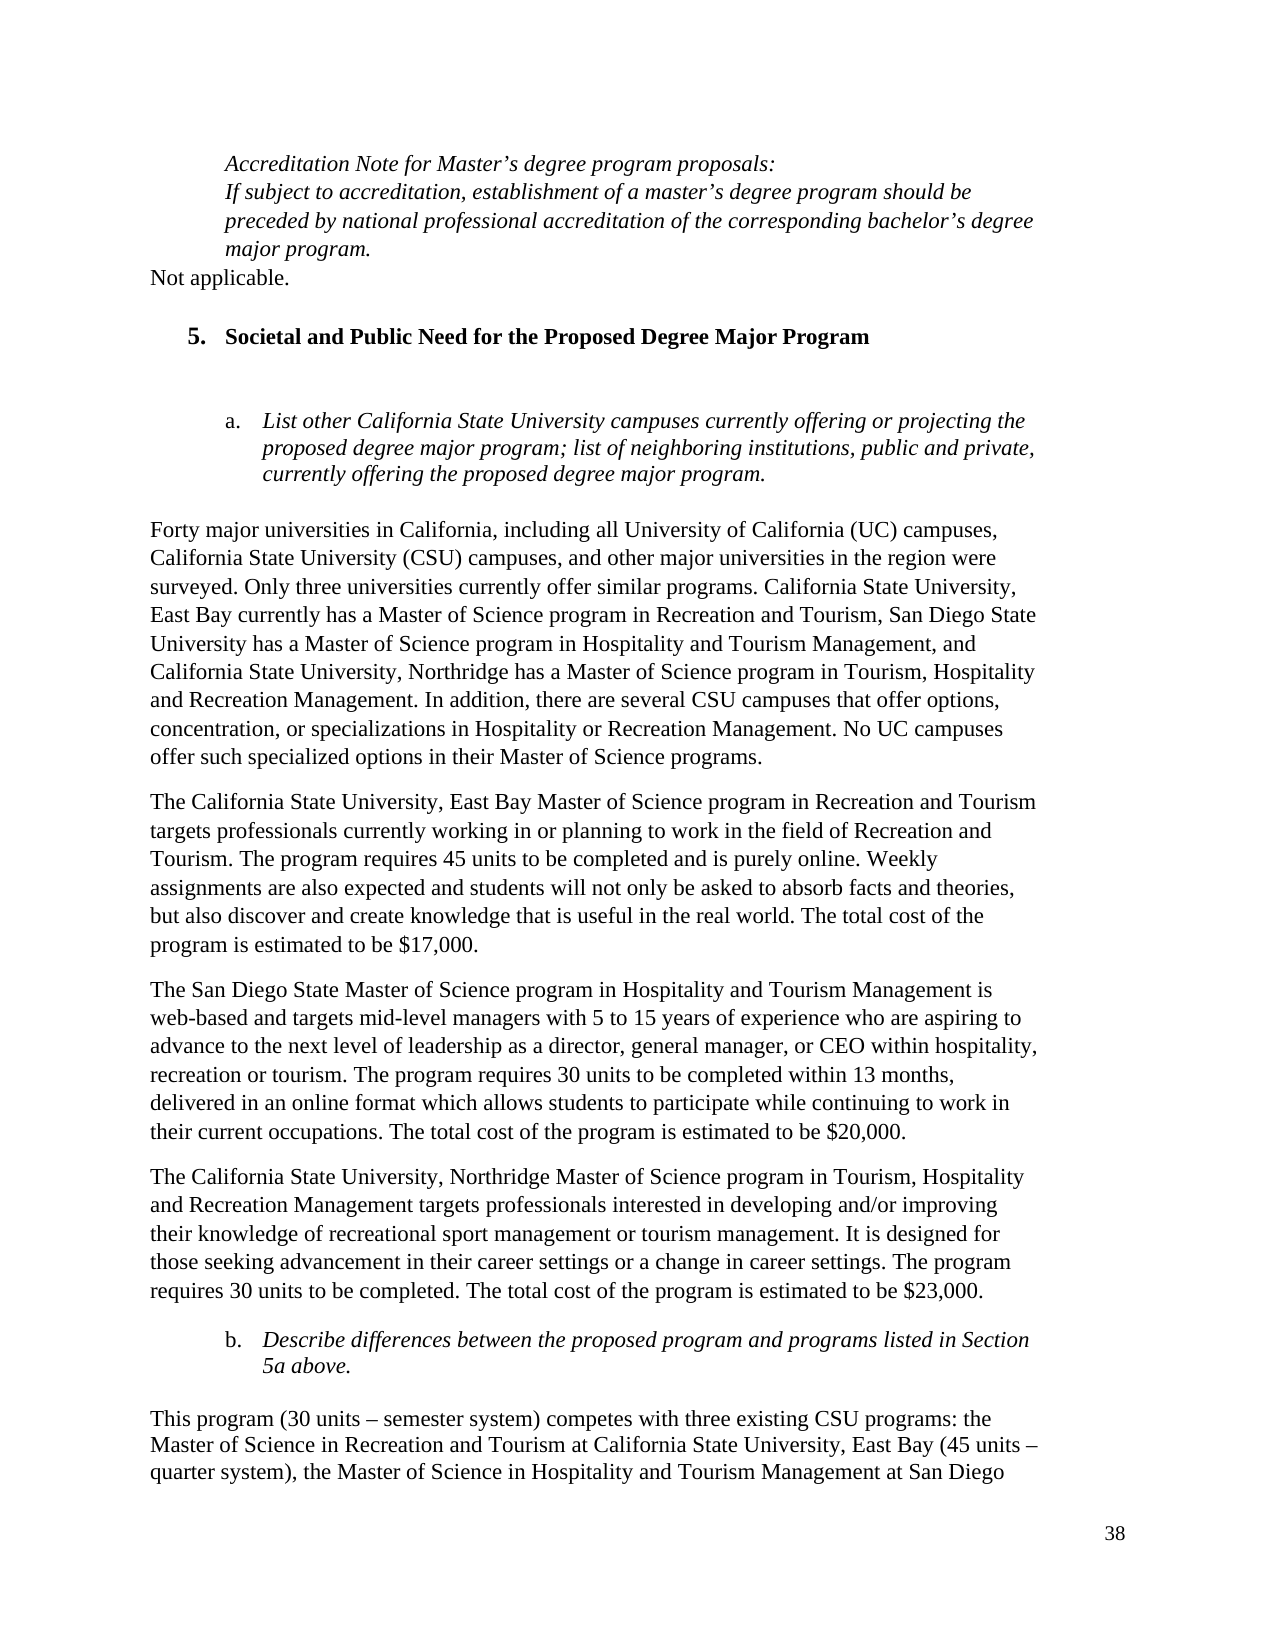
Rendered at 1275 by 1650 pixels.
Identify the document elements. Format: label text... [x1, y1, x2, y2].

subtitle Describe differences between the proposed program and programs listed in Section 5a above. [225, 1355, 1045, 1408]
text Not applicable. [150, 264, 1045, 290]
subtitle Societal and Public Need for the Proposed Degree Major Program [187, 321, 1045, 408]
text If subject to accreditation, establishment of a master’s degree program should be preceded by national professional accreditation of the corresponding bachelor’s degree major program. [225, 178, 1045, 262]
subtitle List other California State University campuses currently offering or projecting the proposed degree major program; list of neighboring institutions, public and private, currently offering the proposed degree major program. [225, 437, 1045, 516]
text Accreditation Note for Master’s degree program proposals: [225, 150, 1045, 176]
text The California State University, Northridge Master of Science program in Tourism, Hospitality and Recreation Management targets professionals interested in developing and/or improving their knowledge of recreational sport management or tourism management. It is designed for those seeking advancement in their career settings or a change in career settings. The program requires 30 units to be completed. The total cost of the program is estimated to be $23,000. [150, 1192, 1045, 1332]
text The California State University, East Bay Master of Science program in Recreation and Tourism targets professionals currently working in or planning to work in the field of Recreation and Tourism. The program requires 45 units to be completed and is purely online. Weekly assignments are also expected and students will not only be asked to absorb facts and theories, but also discover and create knowledge that is useful in the real world. The total cost of the program is estimated to be $17,000. [150, 818, 1045, 986]
text Forty major universities in California, including all University of California (UC) campuses, California State University (CSU) campuses, and other major universities in the region were surveyed. Only three universities currently offer similar programs. California State University, East Bay currently has a Master of Science program in Recreation and Tourism, San Diego State University has a Master of Science program in Hospitality and Tourism Management, and California State University, Northridge has a Master of Science program in Tourism, Hospitality and Recreation Management. In addition, there are several CSU campuses that offer options, concentration, or specializations in Hospitality or Recreation Management. No UC campuses offer such specialized options in their Master of Science programs. [150, 545, 1045, 799]
text The San Diego State Master of Science program in Hospitality and Tourism Management is web-based and targets mid-level managers with 5 to 15 years of experience who are aspiring to advance to the next level of leadership as a director, general manager, or CEO within hospitality, recreation or tourism. The program requires 30 units to be completed within 13 months, delivered in an online format which allows students to participate while continuing to work in their current occupations. The total cost of the program is estimated to be $20,000. [150, 1005, 1045, 1173]
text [150, 1434, 1045, 1487]
